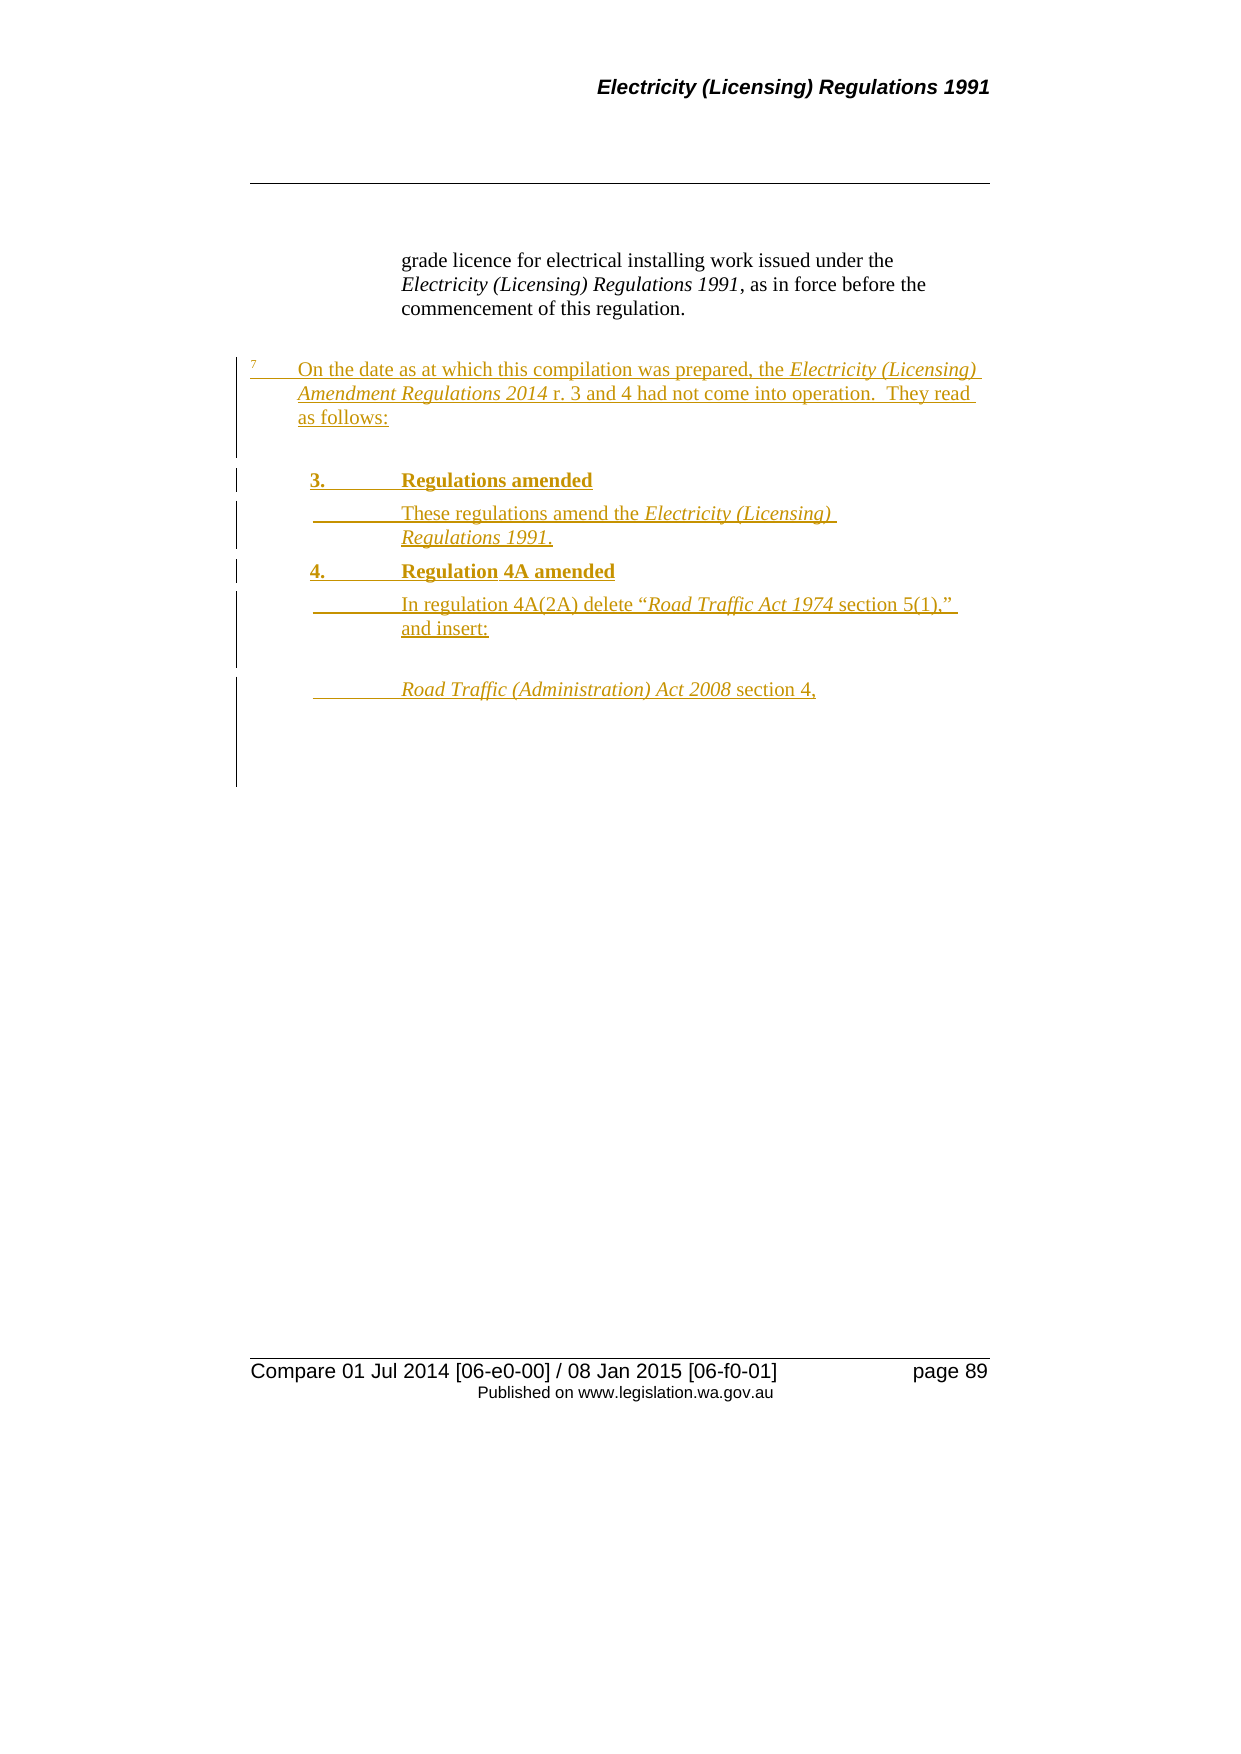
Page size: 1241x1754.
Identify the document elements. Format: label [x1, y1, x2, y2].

text [312, 247, 960, 320]
